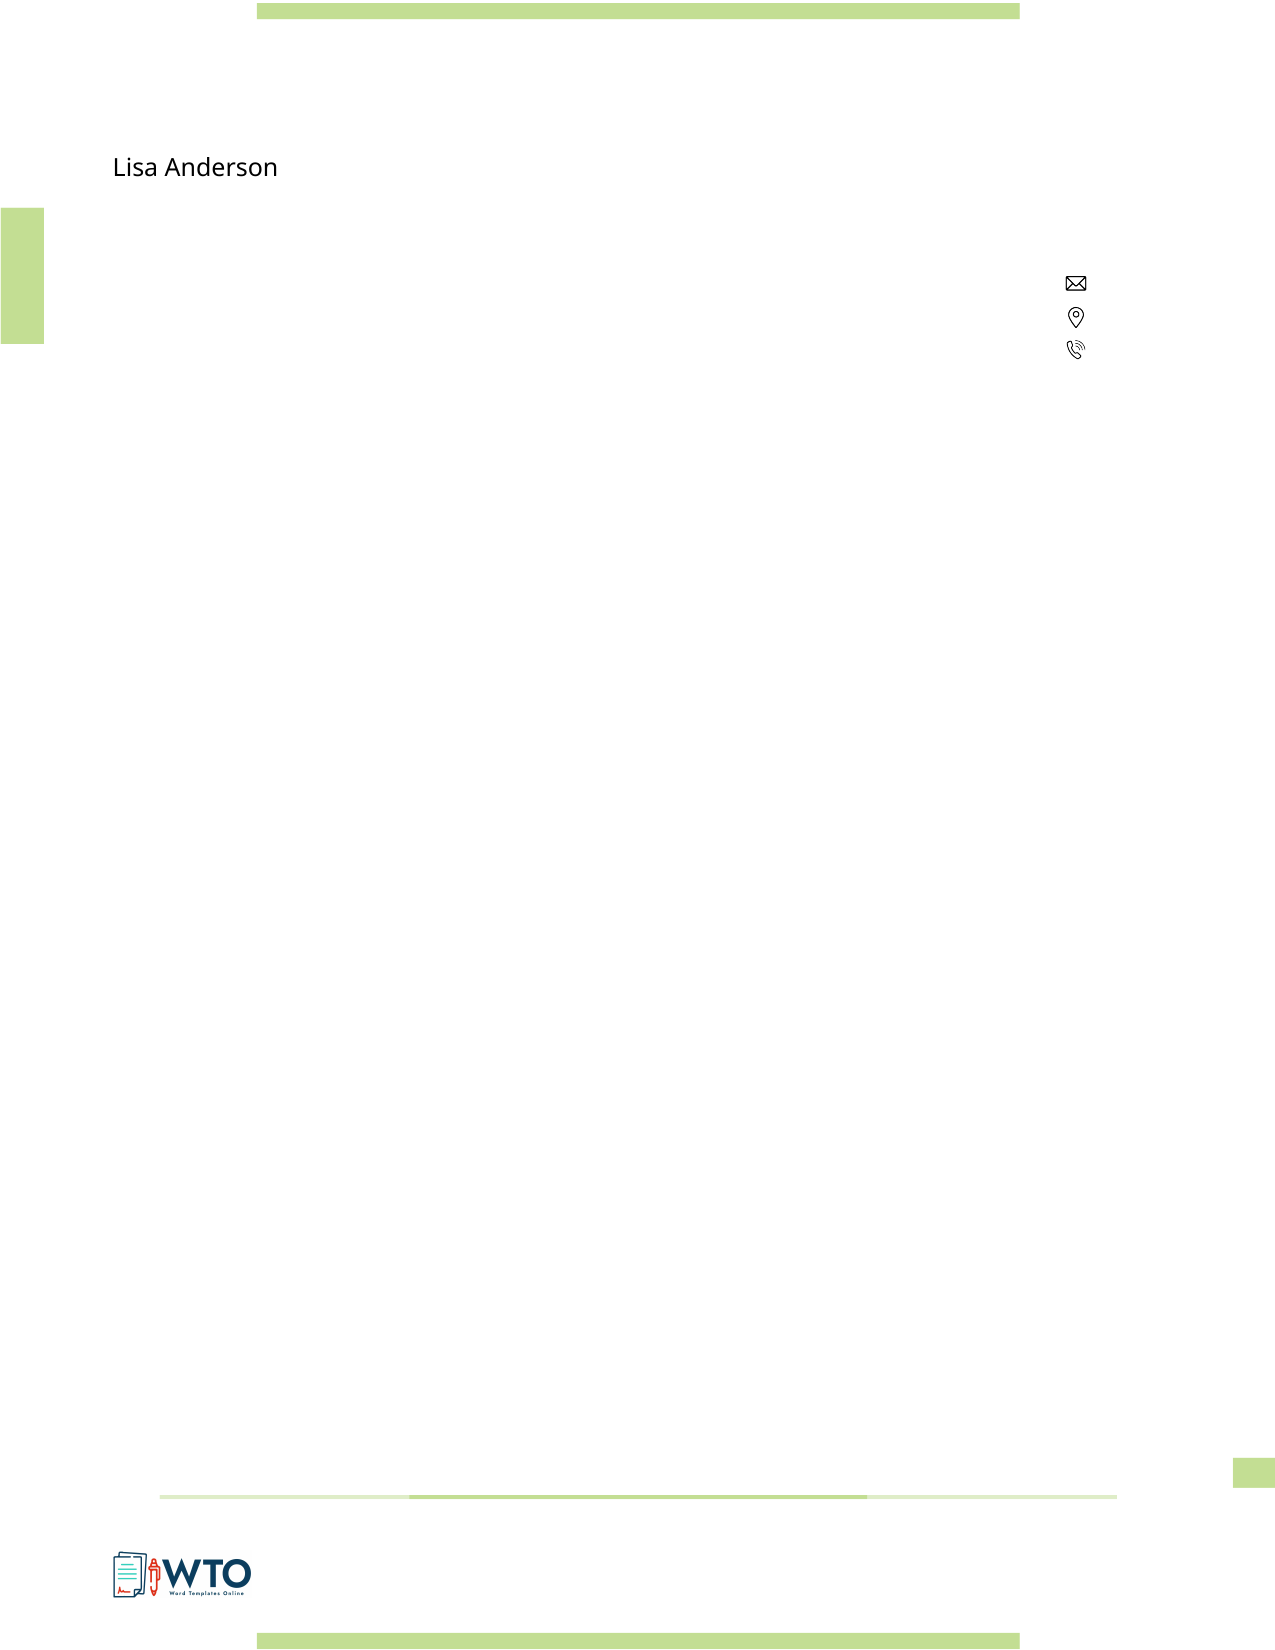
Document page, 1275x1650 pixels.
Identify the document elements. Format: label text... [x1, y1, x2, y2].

picture [0, 0, 1275, 1650]
text Lisa Anderson [112, 150, 1162, 184]
